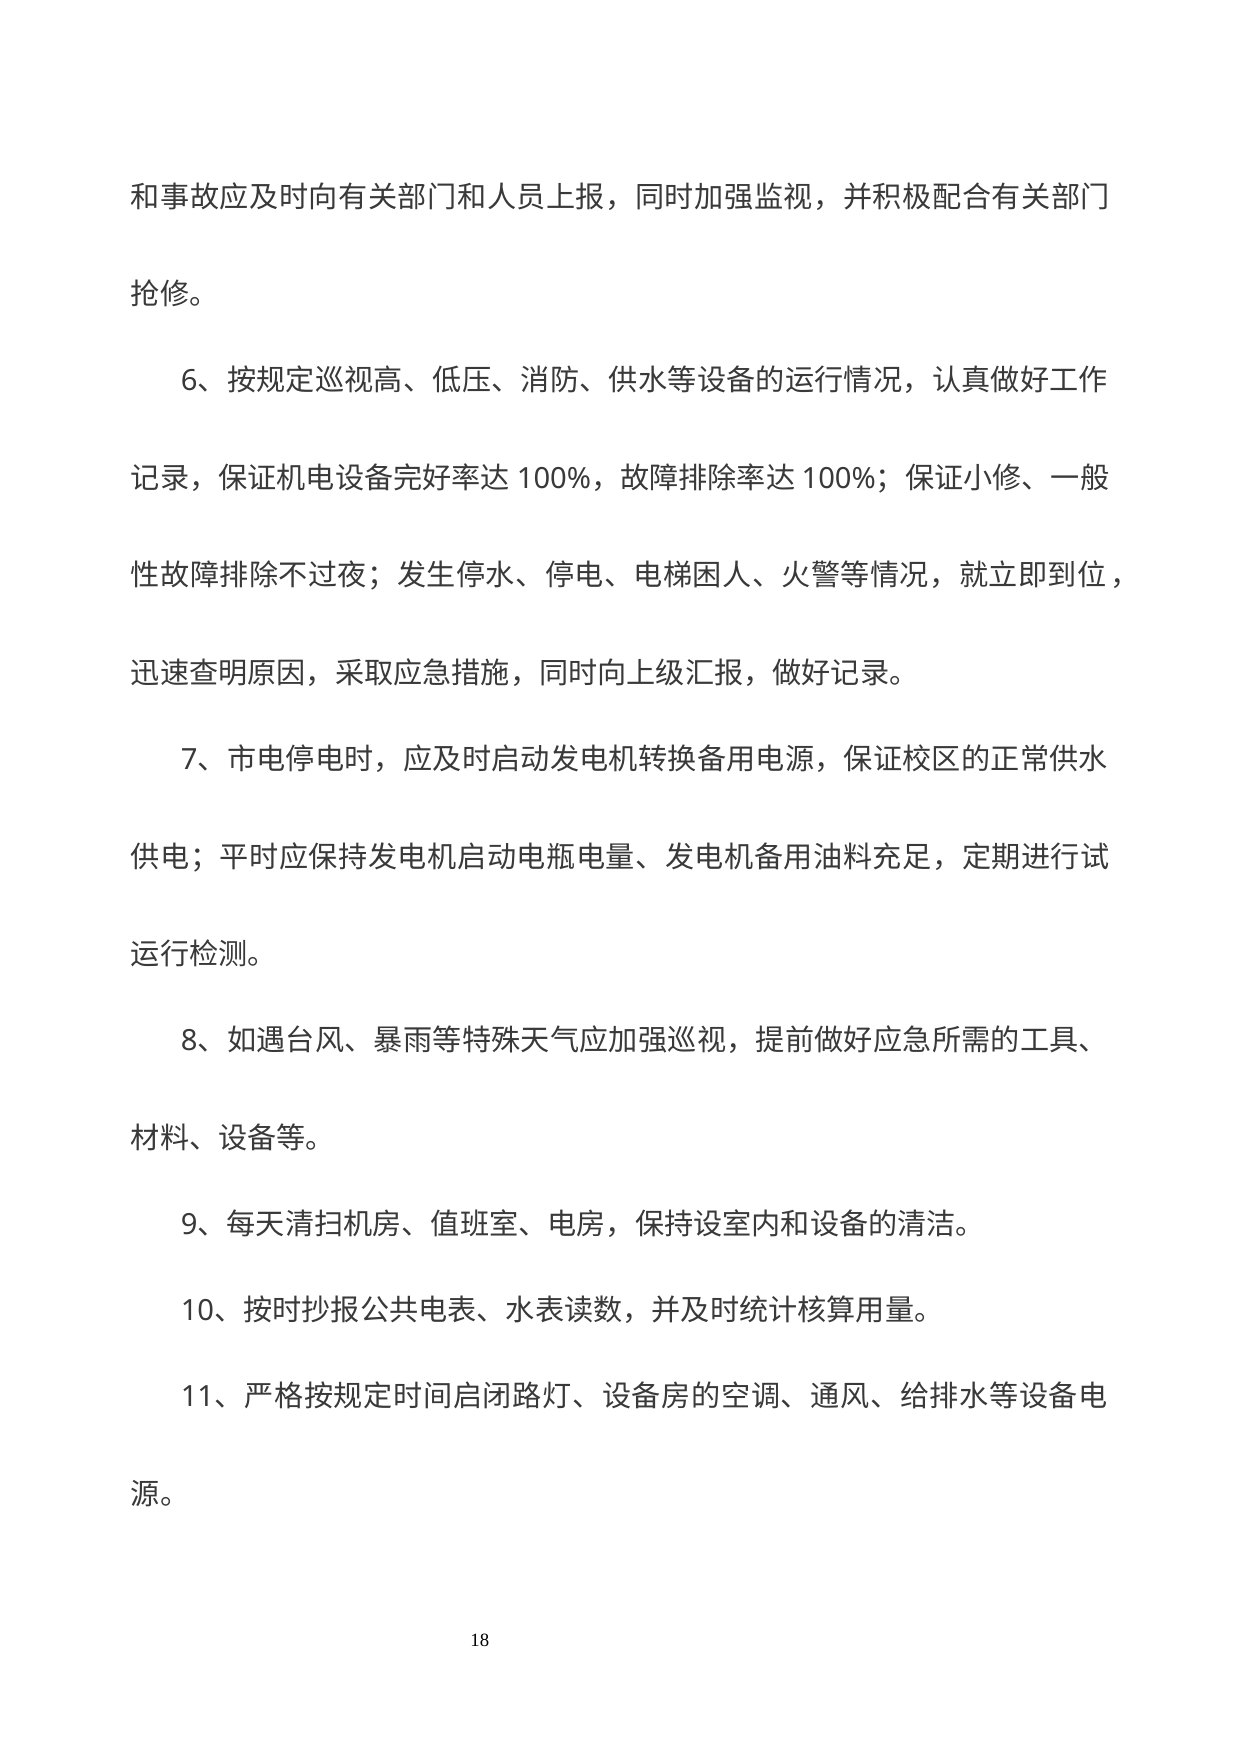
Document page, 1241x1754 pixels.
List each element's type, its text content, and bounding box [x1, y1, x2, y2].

text 7、市电停电时，应及时启动发电机转换备用电源，保证校区的正常供水供电；平时应保持发电机启动电瓶电量、发电机备用油料充足，定期进行试运行检测。 [131, 724, 1110, 984]
text 6、按规定巡视高、低压、消防、供水等设备的运行情况，认真做好工作记录，保证机电设备完好率达100%，故障排除率达100%；保证小修、一般性故障排除不过夜；发生停水、停电、电梯困人、火警等情况，就立即到位，迅速查明原因，采取应急措施，同时向上级汇报，做好记录。 [131, 346, 1110, 703]
text 9、每天清扫机房、值班室、电房，保持设室内和设备的清洁。 [131, 1189, 1110, 1254]
text 8、如遇台风、暴雨等特殊天气应加强巡视，提前做好应急所需的工具、材料、设备等。 [131, 1005, 1110, 1168]
text 11、严格按规定时间启闭路灯、设备房的空调、通风、给排水等设备电源。 [131, 1361, 1110, 1524]
text 10、按时抄报公共电表、水表读数，并及时统计核算用量。 [131, 1275, 1110, 1340]
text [131, 162, 1110, 324]
